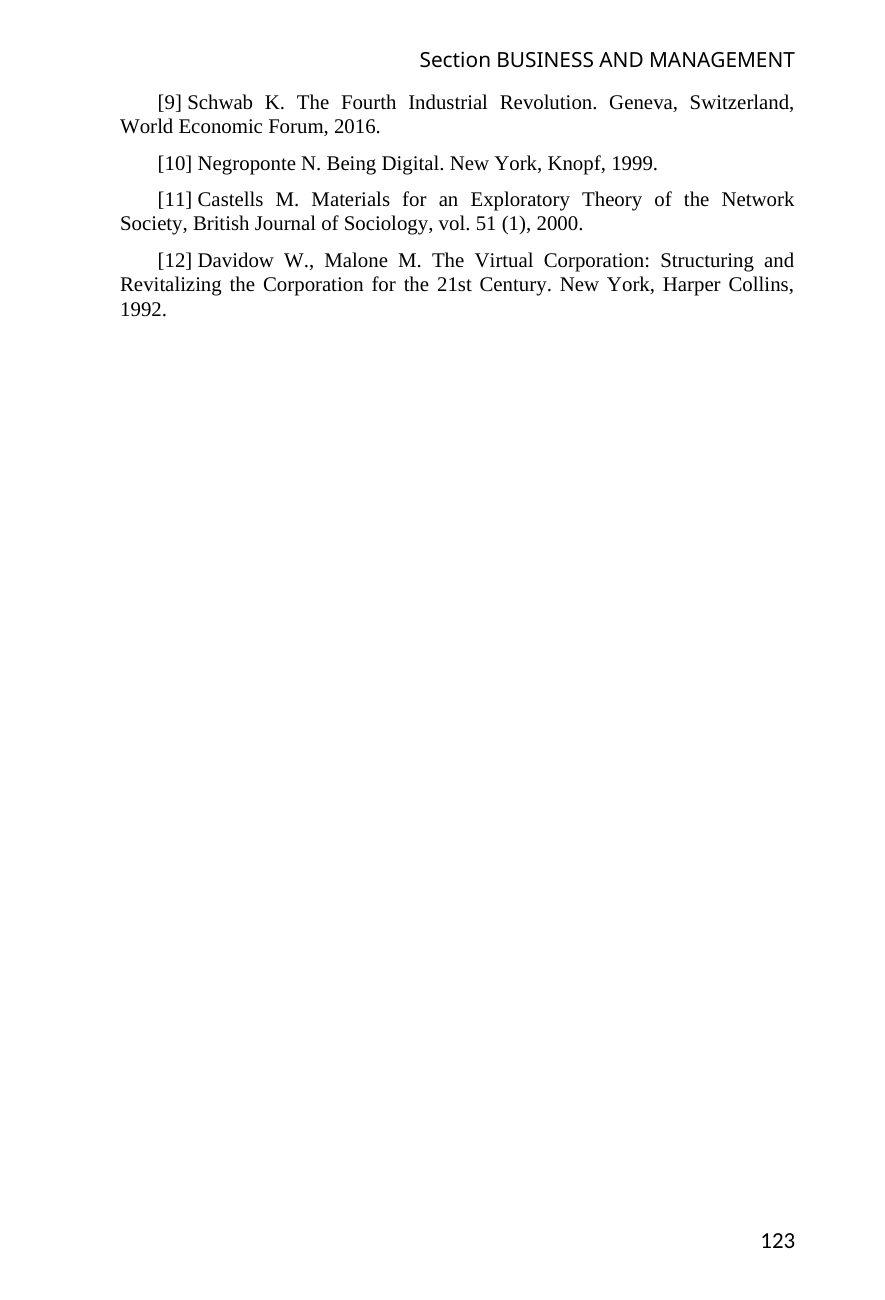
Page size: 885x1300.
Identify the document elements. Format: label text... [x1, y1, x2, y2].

text [12] Davidow W., Мalone M. The Virtual Corporation: Structuring and Revitalizing the Corporation for the 21st Century. New York, Harper Collins, 1992. [120, 248, 795, 321]
text [9] Schwab K. The Fourth Industrial Revolution. Geneva, Switzerland, World Economic Forum, 2016. [120, 90, 795, 138]
text [11] Castells M. Materials for an Exploratory Theory of the Network Society, British Journal of Sociology, vol. 51 (1), 2000. [120, 187, 795, 235]
text [10] Negroponte N. Being Digital. New York, Knopf, 1999. [120, 151, 795, 175]
